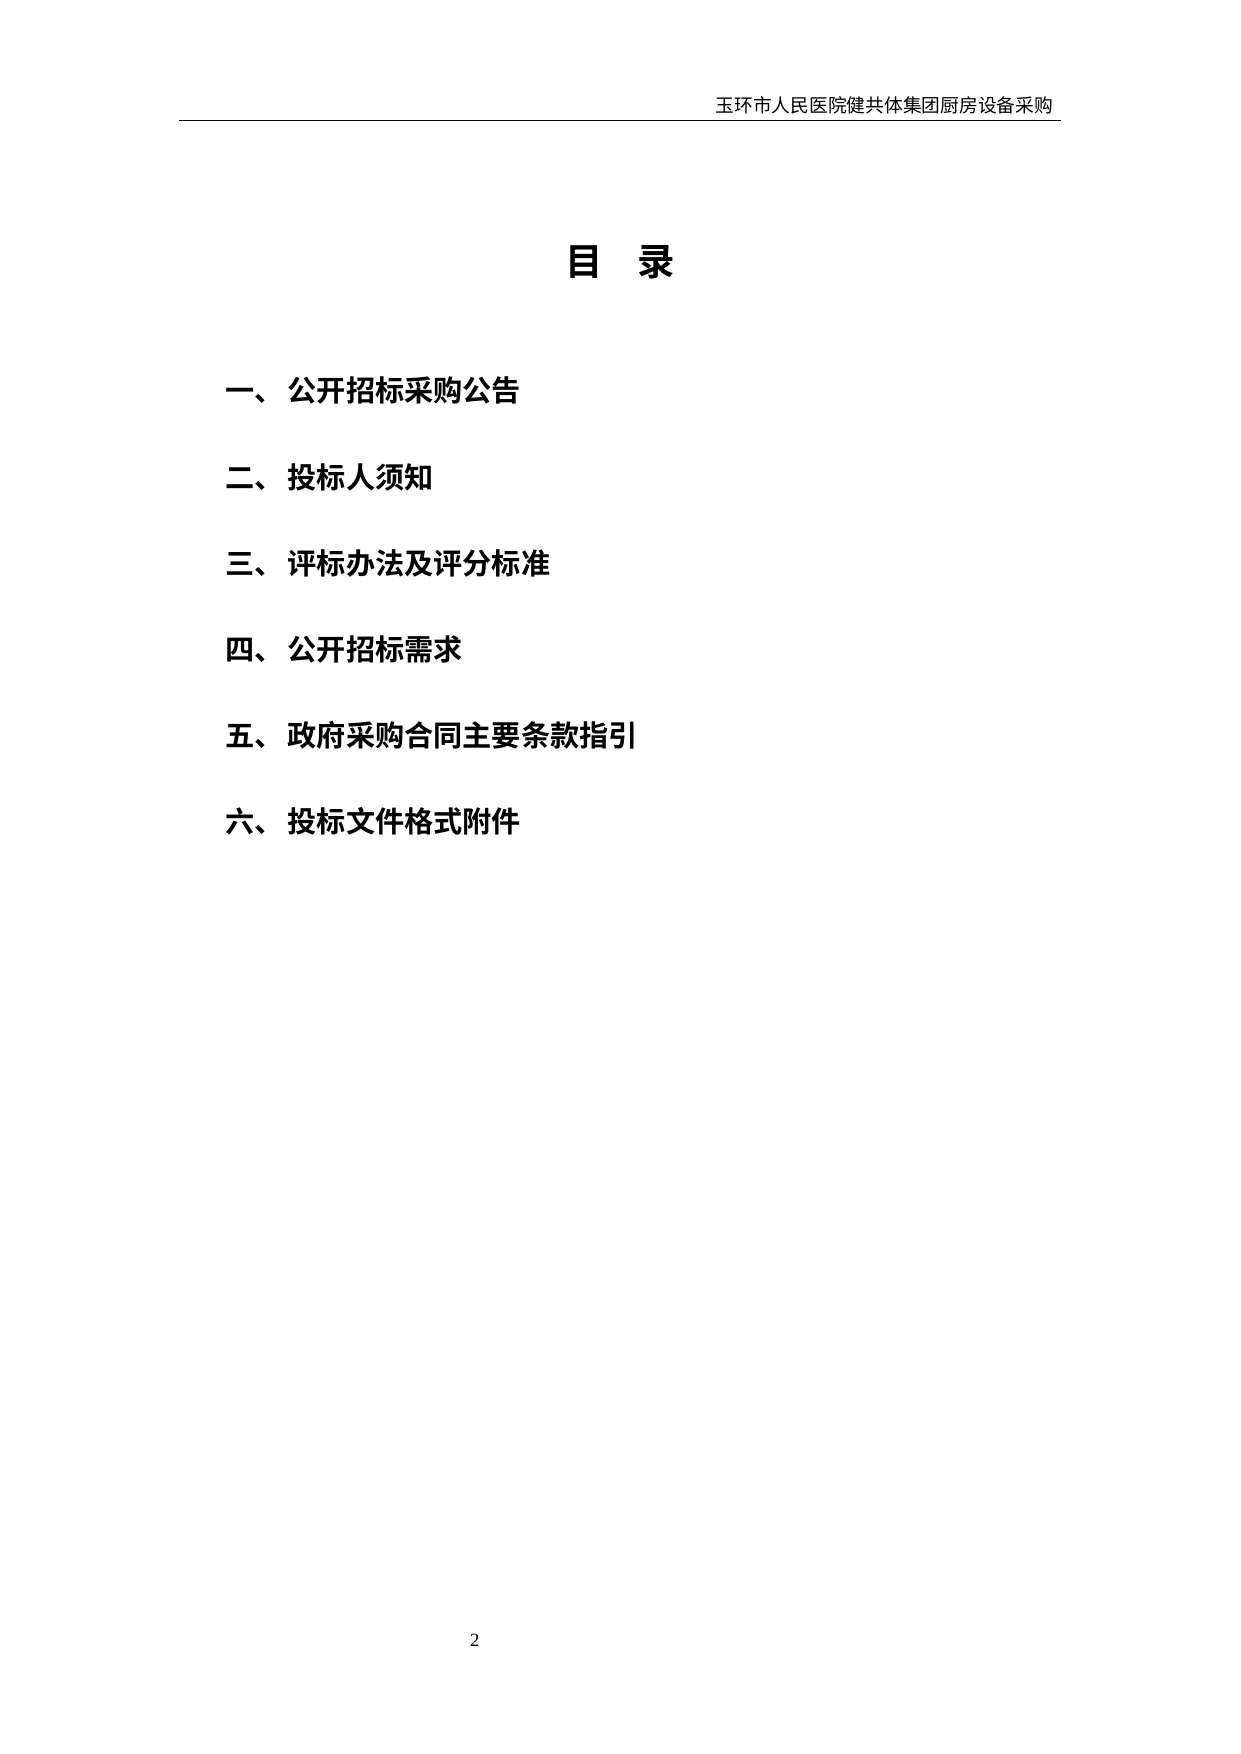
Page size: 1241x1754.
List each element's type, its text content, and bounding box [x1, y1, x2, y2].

list 政府采购合同主要条款指引 [225, 701, 1053, 766]
list 投标人须知 [225, 443, 1053, 508]
list 公开招标需求 [225, 615, 1053, 680]
list 公开招标采购公告 [225, 357, 1053, 422]
text 目 录 [187, 227, 1053, 292]
list 评标办法及评分标准 [225, 529, 1053, 594]
list 投标文件格式附件 [225, 787, 1053, 852]
